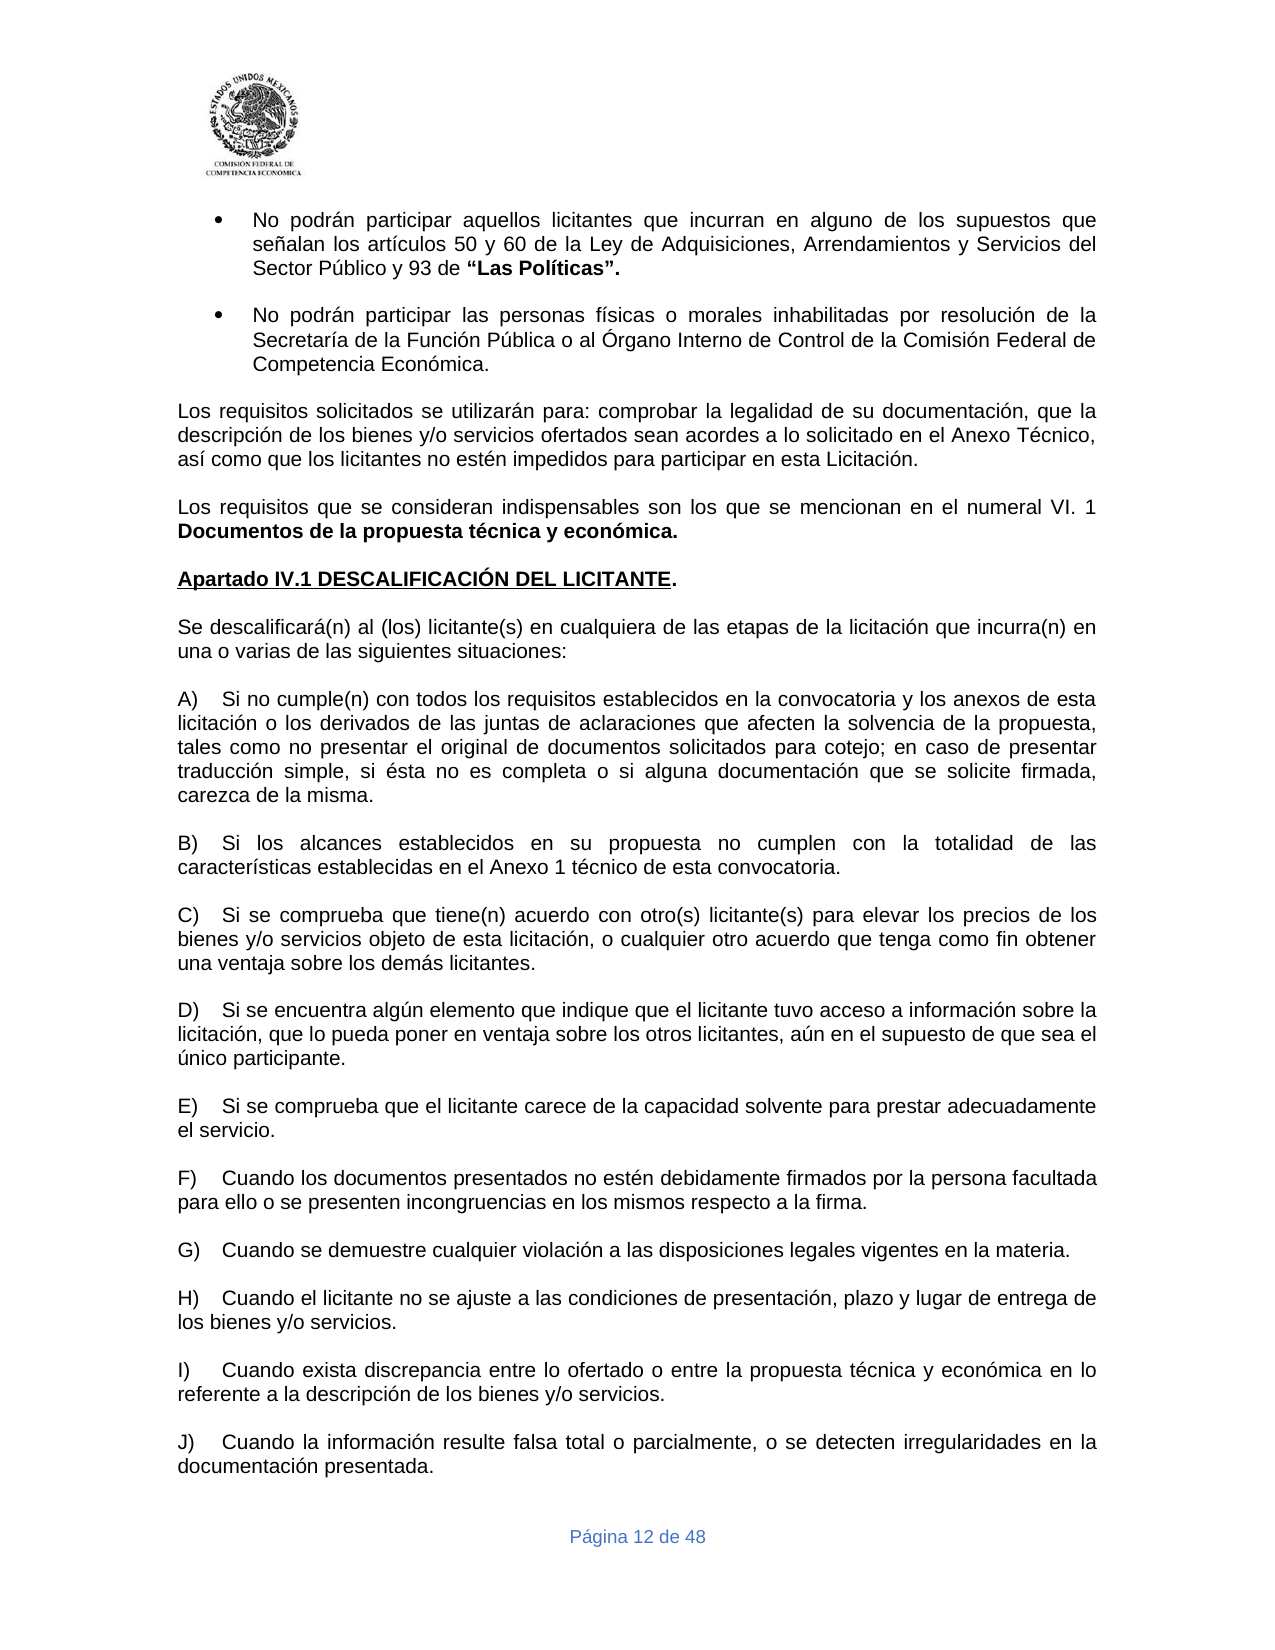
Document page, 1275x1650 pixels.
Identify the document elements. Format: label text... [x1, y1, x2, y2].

list No podrán participar las personas físicas o morales inhabilitadas por resolución de la Secretaría de la Función Pública o al Órgano Interno de Control de la Comisión Federal de Competencia Económica. [215, 303, 1098, 375]
text Los requisitos que se consideran indispensables son los que se mencionan en el numeral VI. 1 Documentos de la propuesta técnica y económica. [177, 495, 1098, 543]
text Los requisitos solicitados se utilizarán para: comprobar la legalidad de su documentación, que la descripción de los bienes y/o servicios ofertados sean acordes a lo solicitado en el Anexo Técnico, así como que los licitantes no estén impedidos para participar en esta Licitación. [177, 399, 1098, 471]
text E) Si se comprueba que el licitante carece de la capacidad solvente para prestar adecuadamente el servicio. [177, 1094, 1098, 1142]
text Apartado IV.1 DESCALIFICACIÓN DEL LICITANTE. [177, 567, 1098, 591]
list No podrán participar aquellos licitantes que incurran en alguno de los supuestos que señalan los artículos 50 y 60 de la Ley de Adquisiciones, Arrendamientos y Servicios del Sector Público y 93 de “Las Políticas”. [215, 207, 1098, 279]
text J) Cuando la información resulte falsa total o parcialmente, o se detecten irregularidades en la documentación presentada. [177, 1429, 1098, 1477]
text I) Cuando exista discrepancia entre lo ofertado o entre la propuesta técnica y económica en lo referente a la descripción de los bienes y/o servicios. [177, 1358, 1098, 1406]
text H) Cuando el licitante no se ajuste a las condiciones de presentación, plazo y lugar de entrega de los bienes y/o servicios. [177, 1286, 1098, 1334]
text C) Si se comprueba que tiene(n) acuerdo con otro(s) licitante(s) para elevar los precios de los bienes y/o servicios objeto de esta licitación, o cualquier otro acuerdo que tenga como fin obtener una ventaja sobre los demás licitantes. [177, 902, 1098, 974]
text G) Cuando se demuestre cualquier violación a las disposiciones legales vigentes en la materia. [177, 1238, 1098, 1262]
text A) Si no cumple(n) con todos los requisitos establecidos en la convocatoria y los anexos de esta licitación o los derivados de las juntas de aclaraciones que afecten la solvencia de la propuesta, tales como no presentar el original de documentos solicitados para cotejo; en caso de presentar traducción simple, si ésta no es completa o si alguna documentación que se solicite firmada, carezca de la misma. [177, 687, 1098, 807]
text F) Cuando los documentos presentados no estén debidamente firmados por la persona facultada para ello o se presenten incongruencias en los mismos respecto a la firma. [177, 1166, 1098, 1214]
text Se descalificará(n) al (los) licitante(s) en cualquiera de las etapas de la licitación que incurra(n) en una o varias de las siguientes situaciones: [177, 615, 1098, 663]
text B) Si los alcances establecidos en su propuesta no cumplen con la totalidad de las características establecidas en el Anexo 1 técnico de esta convocatoria. [177, 831, 1098, 878]
picture [188, 73, 322, 179]
text D) Si se encuentra algún elemento que indique que el licitante tuvo acceso a información sobre la licitación, que lo pueda poner en ventaja sobre los otros licitantes, aún en el supuesto de que sea el único participante. [177, 998, 1098, 1070]
